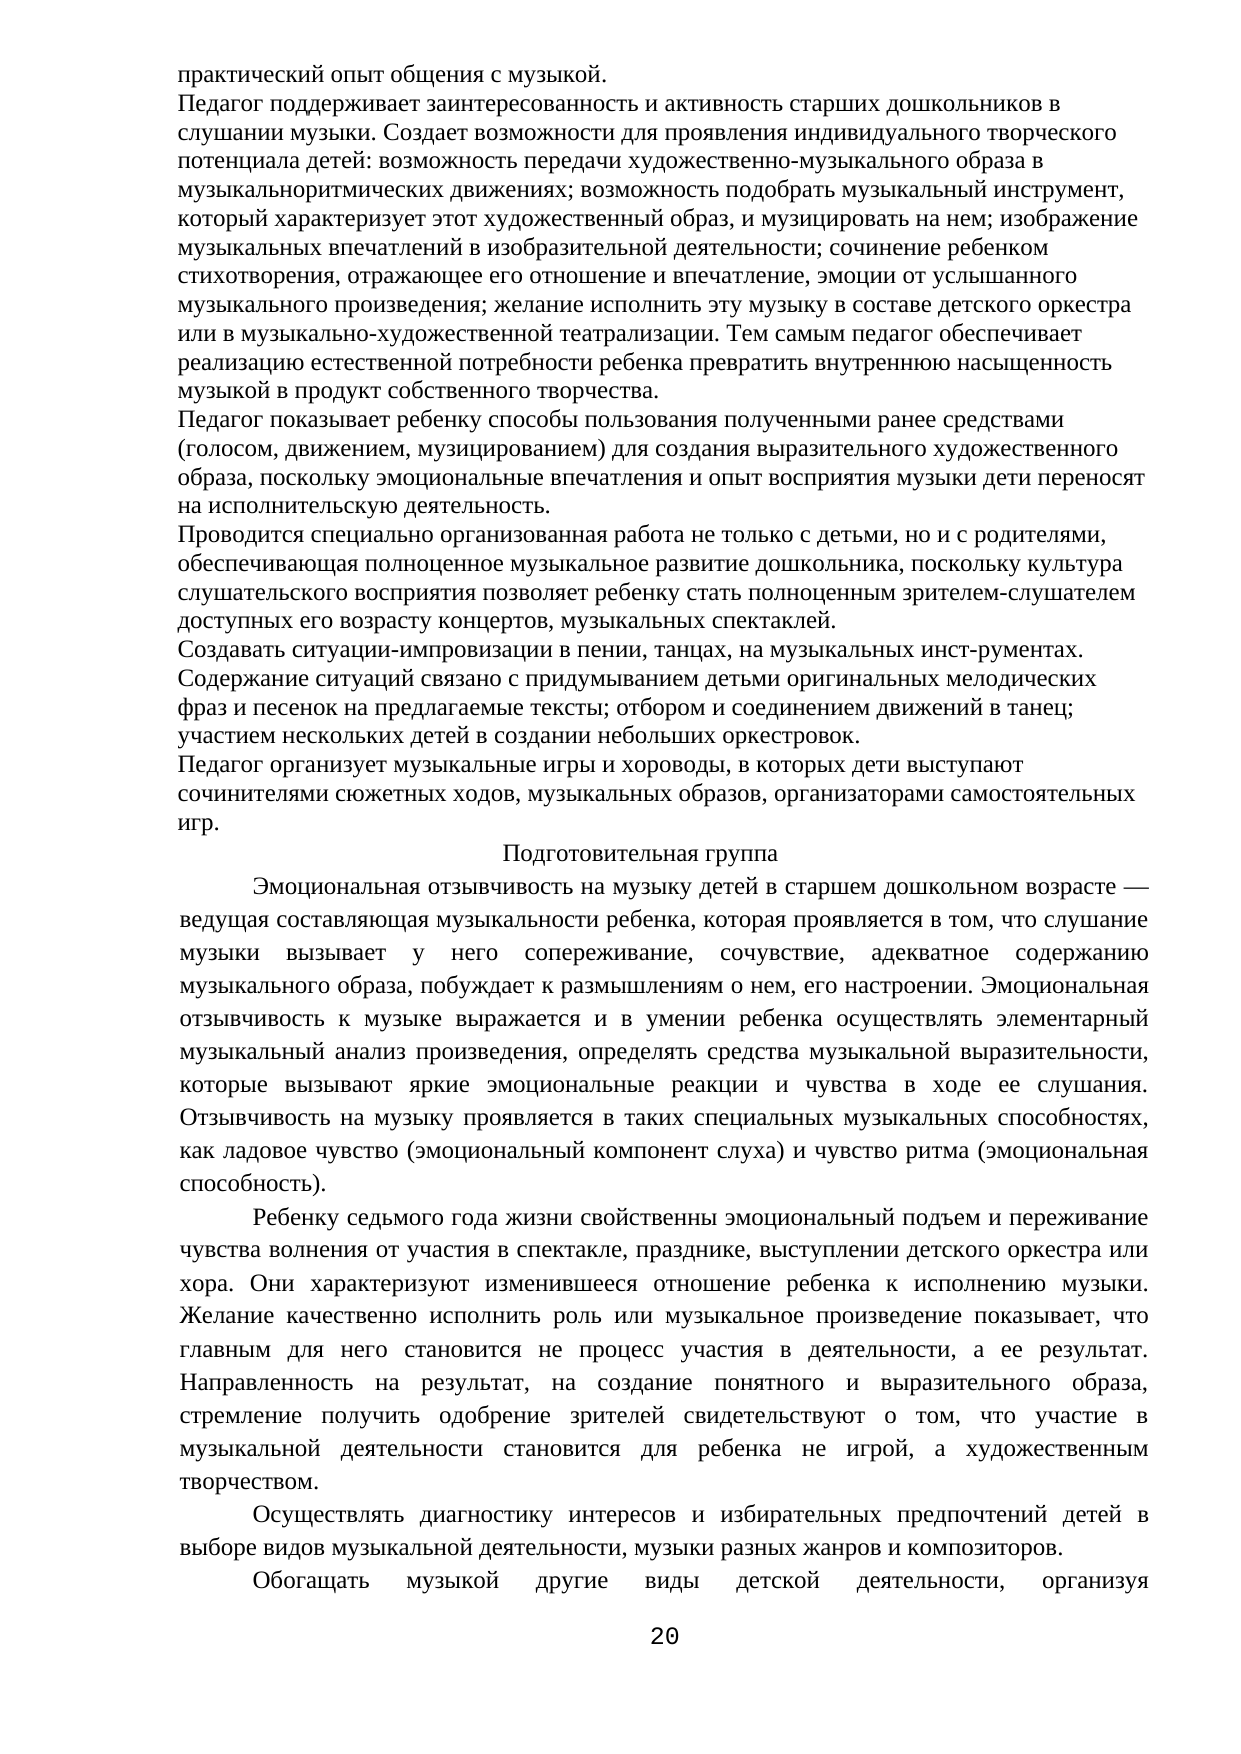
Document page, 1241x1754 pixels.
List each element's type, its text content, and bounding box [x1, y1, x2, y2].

text сочинителями сюжетных ходов, музыкальных образов, организаторами самостоятельных [177, 778, 1152, 807]
text Педагог показывает ребенку способы пользования полученными ранее средствами (голосом, движением, музицированием) для создания выразительного художественного образа, поскольку эмоциональные впечатления и опыт восприятия музыки дети переносят на исполнительскую деятельность. [177, 404, 1152, 519]
text Подготовительная группа [177, 835, 1152, 868]
text игр. [177, 807, 1152, 835]
text Педагог поддерживает заинтересованность и активность старших дошкольников в слушании музыки. Создает возможности для проявления индивидуального творческого потенциала детей: возможность передачи художественно-музыкального образа в музыкальноритмических движениях; возможность подобрать музыкальный инструмент, который характеризует этот художественный образ, и музицировать на нем; изображение музыкальных впечатлений в изобразительной деятельности; сочинение ребенком стихотворения, отражающее его отношение и впечатление, эмоции от услышанного музыкального произведения; желание исполнить эту музыку в составе детского оркестра или в музыкально-художественной театрализации. Тем самым педагог обеспечивает реализацию естественной потребности ребенка превратить внутреннюю насыщенность музыкой в продукт собственного творчества. [177, 88, 1152, 404]
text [177, 59, 1152, 88]
text Педагог организует музыкальные игры и хороводы, в которых дети выступают [177, 749, 1152, 778]
text Проводится специально организованная работа не только с детьми, но и с родителями, обеспечивающая полноценное музыкальное развитие дошкольника, поскольку культура слушательского восприятия позволяет ребенку стать полноценным зрителем-слушателем доступных его возрасту концертов, музыкальных спектаклей. [177, 519, 1152, 634]
text Ребенку седьмого года жизни свойственны эмоциональный подъем и переживание чувства волнения от участия в спектакле, празднике, выступлении детского оркестра или хора. Они характеризуют изменившееся отношение ребенка к исполнению музыки. Желание качественно исполнить роль или музыкальное произведение показывает, что главным для него становится не процесс участия в деятельности, а ее результат. Направленность на результат, на создание понятного и выразительного образа, стремление получить одобрение зрителей свидетельствуют о том, что участие в музыкальной деятельности становится для ребенка не игрой, а художественным творчеством. [179, 1198, 1149, 1496]
text Осуществлять диагностику интересов и избирательных предпочтений детей в выборе видов музыкальной деятельности, музыки разных жанров и композиторов. [179, 1496, 1149, 1562]
text Создавать ситуации-импровизации в пении, танцах, на музыкальных инст-рументах. Содержание ситуаций связано с придумыванием детьми оригинальных мелодических фраз и песенок на предлагаемые тексты; отбором и соединением движений в танец; участием нескольких детей в создании небольших оркестровок. [177, 634, 1152, 749]
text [179, 1562, 1149, 1595]
text Эмоциональная отзывчивость на музыку детей в старшем дошкольном возрасте — ведущая составляющая музыкальности ребенка, которая проявляется в том, что слушание музыки вызывает у него сопереживание, сочувствие, адекватное содержанию музыкального образа, побуждает к размышлениям о нем, его настроении. Эмоциональная отзывчивость к музыке выражается и в умении ребенка осуществлять элементарный музыкальный анализ произведения, определять средства музыкальной выразительности, которые вызывают яркие эмоциональные реакции и чувства в ходе ее слушания. Отзывчивость на музыку проявляется в таких специальных музыкальных способностях, как ладовое чувство (эмоциональный компонент слуха) и чувство ритма (эмоциональная способность). [179, 868, 1149, 1198]
